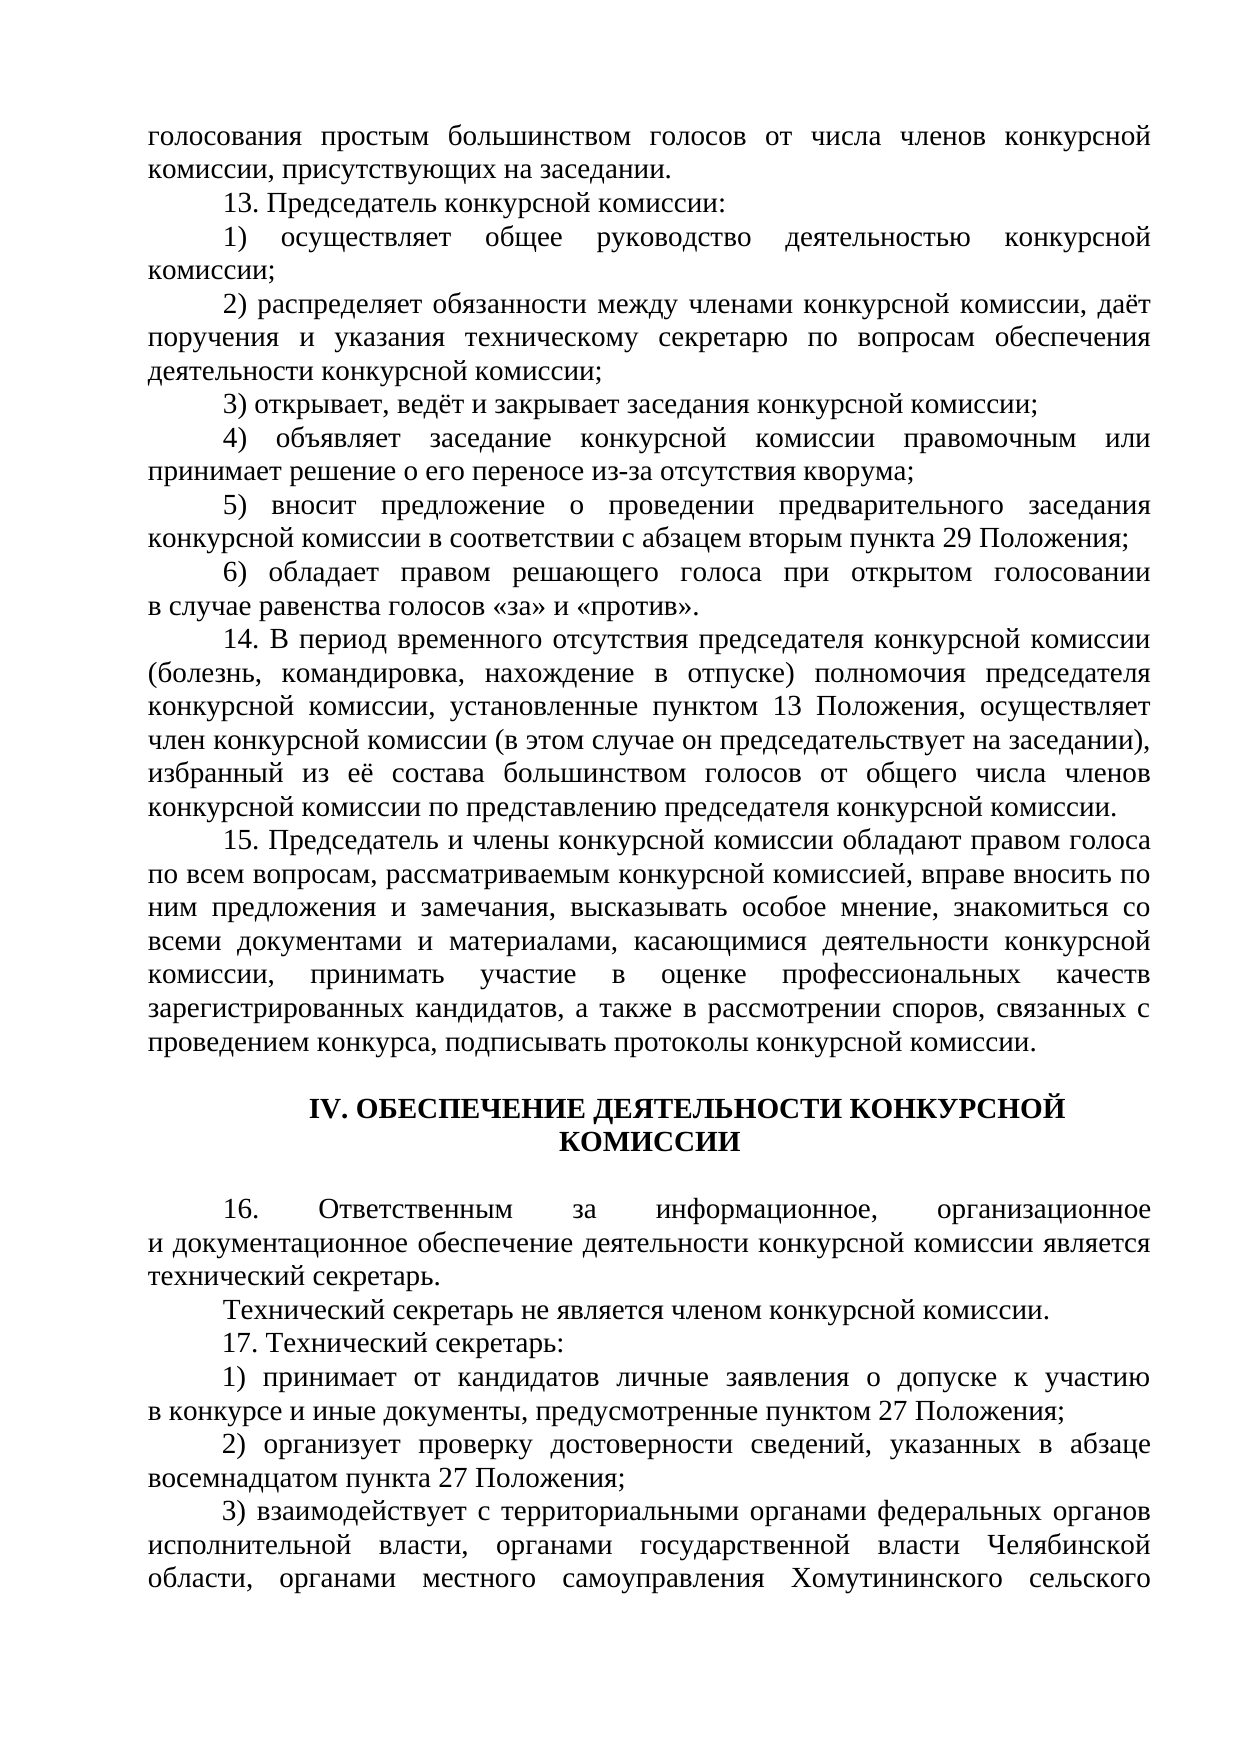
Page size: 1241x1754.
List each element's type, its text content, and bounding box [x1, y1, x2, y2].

text Технический секретарь не является членом конкурсной комиссии. [148, 1292, 1152, 1326]
text 13. Председатель конкурсной комиссии: [148, 185, 1152, 219]
text 1) принимает от кандидатов личные заявления о допуске к участию в конкурсе и иные документы, предусмотренные пунктом 27 Положения; [148, 1359, 1152, 1426]
text 5) вносит предложение о проведении предварительного заседания конкурсной комиссии в соответствии с абзацем вторым пункта 29 Положения; [148, 487, 1152, 554]
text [148, 118, 1152, 185]
text 17. Технический секретарь: [148, 1326, 1152, 1359]
text IV. ОБЕСПЕЧЕНИЕ ДЕЯТЕЛЬНОСТИ КОНКУРСНОЙ КОМИССИИ [148, 1091, 1152, 1158]
text 15. Председатель и члены конкурсной комиссии обладают правом голоса по всем вопросам, рассматриваемым конкурсной комиссией, вправе вносить по ним предложения и замечания, высказывать особое мнение, знакомиться со всеми документами и материалами, касающимися деятельности конкурсной комиссии, принимать участие в оценке профессиональных качеств зарегистрированных кандидатов, а также в рассмотрении споров, связанных с проведением конкурса, подписывать протоколы конкурсной комиссии. [148, 822, 1152, 1057]
text 4) объявляет заседание конкурсной комиссии правомочным или принимает решение о его переносе из-за отсутствия кворума; [148, 420, 1152, 487]
text 16. Ответственным за информационное, организационное и документационное обеспечение деятельности конкурсной комиссии является технический секретарь. [148, 1191, 1152, 1292]
text 2) распределяет обязанности между членами конкурсной комиссии, даёт поручения и указания техническому секретарю по вопросам обеспечения деятельности конкурсной комиссии; [148, 286, 1152, 386]
text 6) обладает правом решающего голоса при открытом голосовании в случае равенства голосов «за» и «против». [148, 554, 1152, 621]
text 2) организует проверку достоверности сведений, указанных в абзаце восемнадцатом пункта 27 Положения; [148, 1426, 1152, 1493]
text 14. В период временного отсутствия председателя конкурсной комиссии (болезнь, командировка, нахождение в отпуске) полномочия председателя конкурсной комиссии, установленные пунктом 13 Положения, осуществляет член конкурсной комиссии (в этом случае он председательствует на заседании), избранный из её состава большинством голосов от общего числа членов конкурсной комиссии по представлению председателя конкурсной комиссии. [148, 621, 1152, 822]
text 1) осуществляет общее руководство деятельностью конкурсной комиссии; [148, 219, 1152, 286]
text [148, 1493, 1152, 1594]
text 3) открывает, ведёт и закрывает заседания конкурсной комиссии; [148, 386, 1152, 420]
